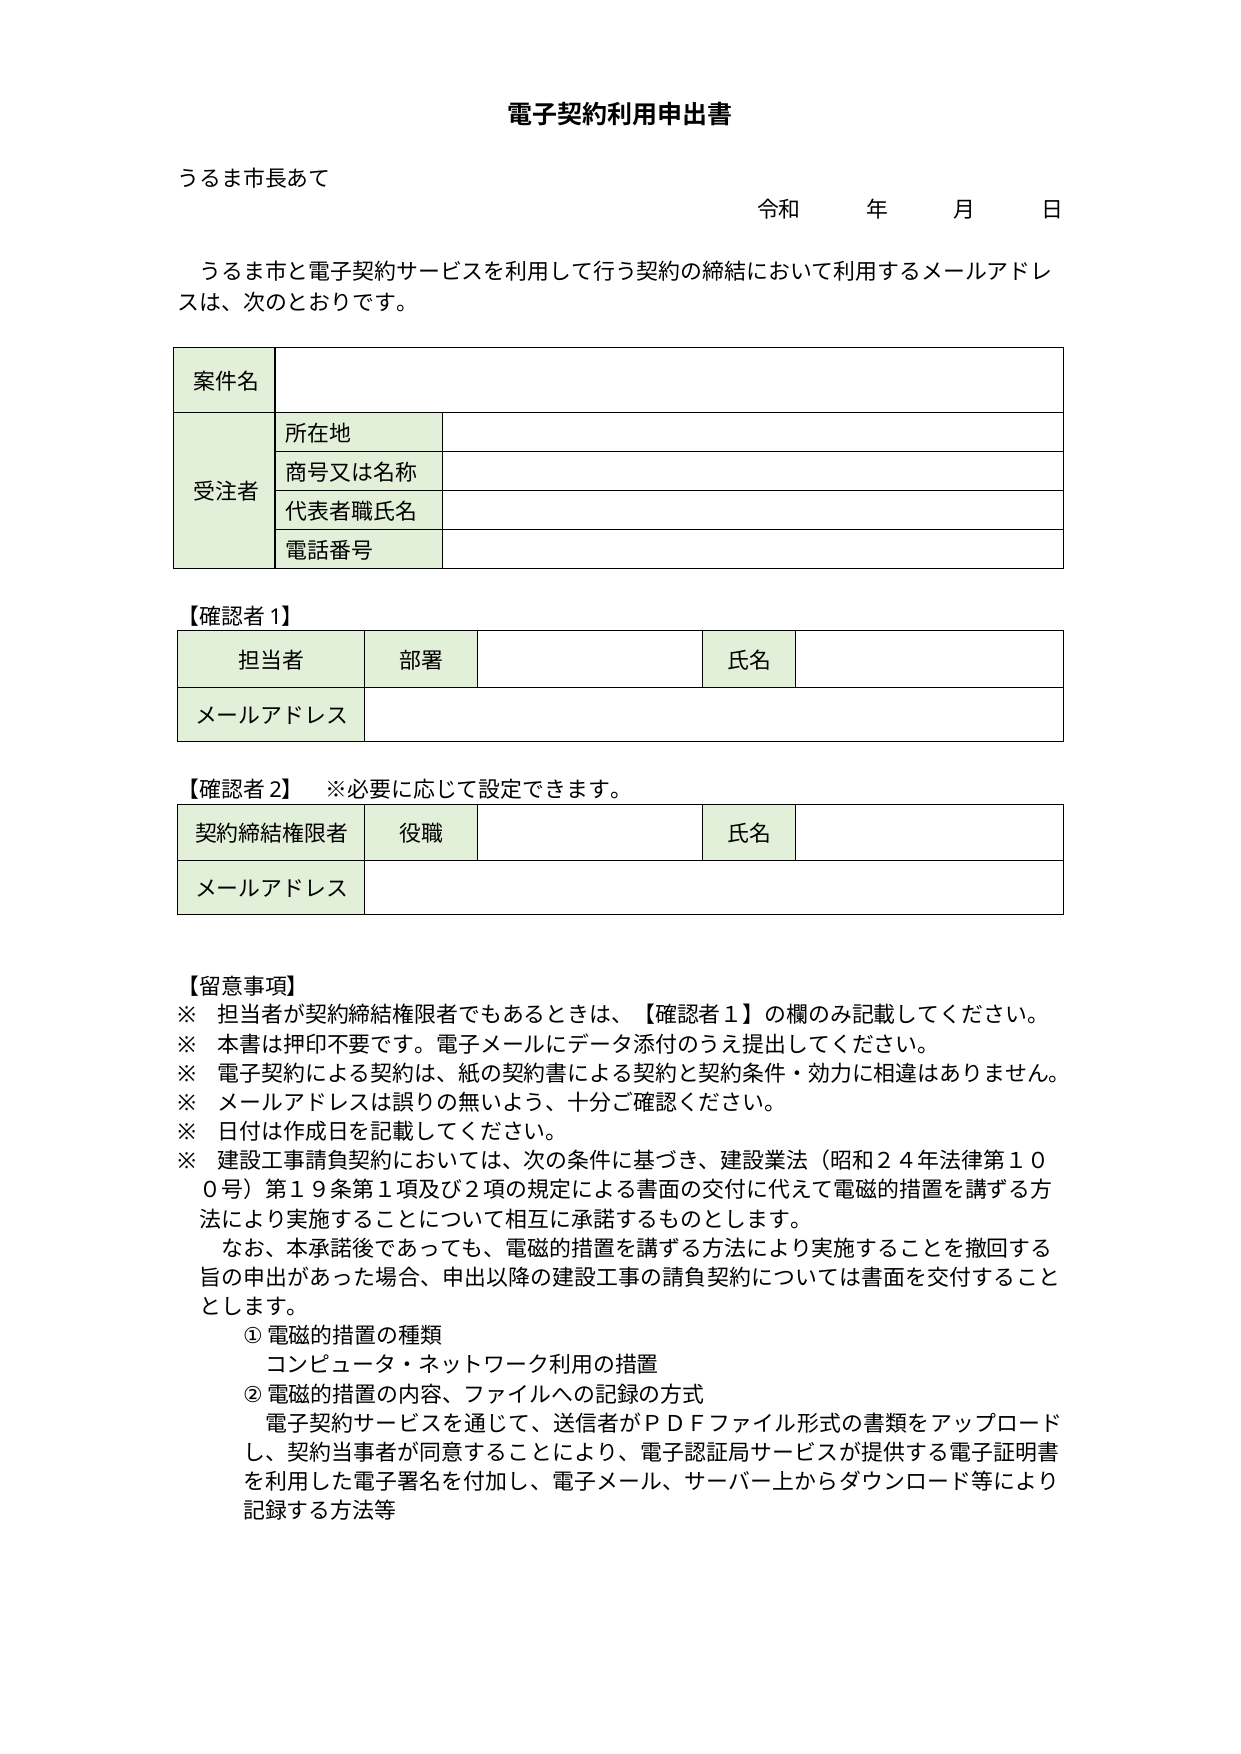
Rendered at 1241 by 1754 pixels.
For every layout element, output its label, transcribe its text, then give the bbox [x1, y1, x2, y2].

text 旨の申出があった場合、申出以降の建設工事の請負契約については書面を交付することとします。 [199, 1262, 1063, 1320]
text 法により実施することについて相互に承諾するものとします。 [199, 1204, 1063, 1233]
table_cell [443, 491, 1063, 529]
text ※ 電子契約による契約は、紙の契約書による契約と契約条件・効力に相違はありません。 [177, 1058, 1063, 1087]
table_cell メールアドレス [178, 688, 364, 741]
text 令和 年 月 日 [177, 192, 1063, 224]
table_cell 電話番号 [276, 530, 442, 568]
text ①電磁的措置の種類 [177, 1320, 1063, 1349]
table_header [478, 805, 702, 860]
table_header [478, 631, 702, 687]
table_header 案件名 [174, 348, 274, 412]
table_cell 代表者職氏名 [276, 491, 442, 529]
text 【留意事項】 [177, 974, 1063, 999]
text なお、本承諾後であっても、電磁的措置を講ずる方法により実施することを撤回する [221, 1233, 1063, 1262]
table_header 部署 [365, 631, 477, 687]
table_cell [365, 688, 1063, 741]
table_cell 商号又は名称 [276, 452, 442, 490]
text 電子契約利用申出書 [177, 94, 1063, 131]
text ※ 建設工事請負契約においては、次の条件に基づき、建設業法（昭和２４年法律第１０ [177, 1145, 1063, 1174]
text 【確認者1】 [177, 599, 1063, 630]
text ※ 日付は作成日を記載してください。 [177, 1116, 1063, 1145]
text コンピュータ・ネットワーク利用の措置 [177, 1349, 1063, 1379]
table_header [276, 348, 1063, 412]
table_header [796, 631, 1063, 687]
table_header 氏名 [703, 805, 795, 860]
table_header 担当者 [178, 631, 364, 687]
table_cell [443, 452, 1063, 490]
text うるま市と電子契約サービスを利用して行う契約の締結において利用するメールアドレスは、次のとおりです。 [177, 254, 1063, 317]
table_header 氏名 [703, 631, 795, 687]
text ②電磁的措置の内容、ファイルへの記録の方式 [177, 1379, 1063, 1408]
text 【確認者2】 ※必要に応じて設定できます。 [177, 772, 1063, 803]
text ※ 担当者が契約締結権限者でもあるときは、【確認者１】の欄のみ記載してください。 [177, 999, 1063, 1029]
table_cell [443, 530, 1063, 568]
table_cell 受注者 [174, 413, 274, 568]
table_header [796, 805, 1063, 860]
text 電子契約サービスを通じて、送信者がＰＤＦファイル形式の書類をアップロードし、契約当事者が同意することにより、電子認証局サービスが提供する電子証明書を利用した電子署名を付加し、電子メール、サーバー上からダウンロード等により記録する方法等 [243, 1408, 1063, 1524]
table_header 契約締結権限者 [178, 805, 364, 860]
table_cell 所在地 [276, 413, 442, 451]
table_cell [365, 861, 1063, 914]
table_cell [443, 413, 1063, 451]
table_cell メールアドレス [178, 861, 364, 914]
text ※ メールアドレスは誤りの無いよう、十分ご確認ください。 [177, 1087, 1063, 1116]
table_header 役職 [365, 805, 477, 860]
text ※ 本書は押印不要です。電子メールにデータ添付のうえ提出してください。 [177, 1029, 1063, 1058]
text ０号）第１９条第１項及び２項の規定による書面の交付に代えて電磁的措置を講ずる方 [199, 1174, 1063, 1204]
text うるま市長あて [177, 161, 1063, 192]
